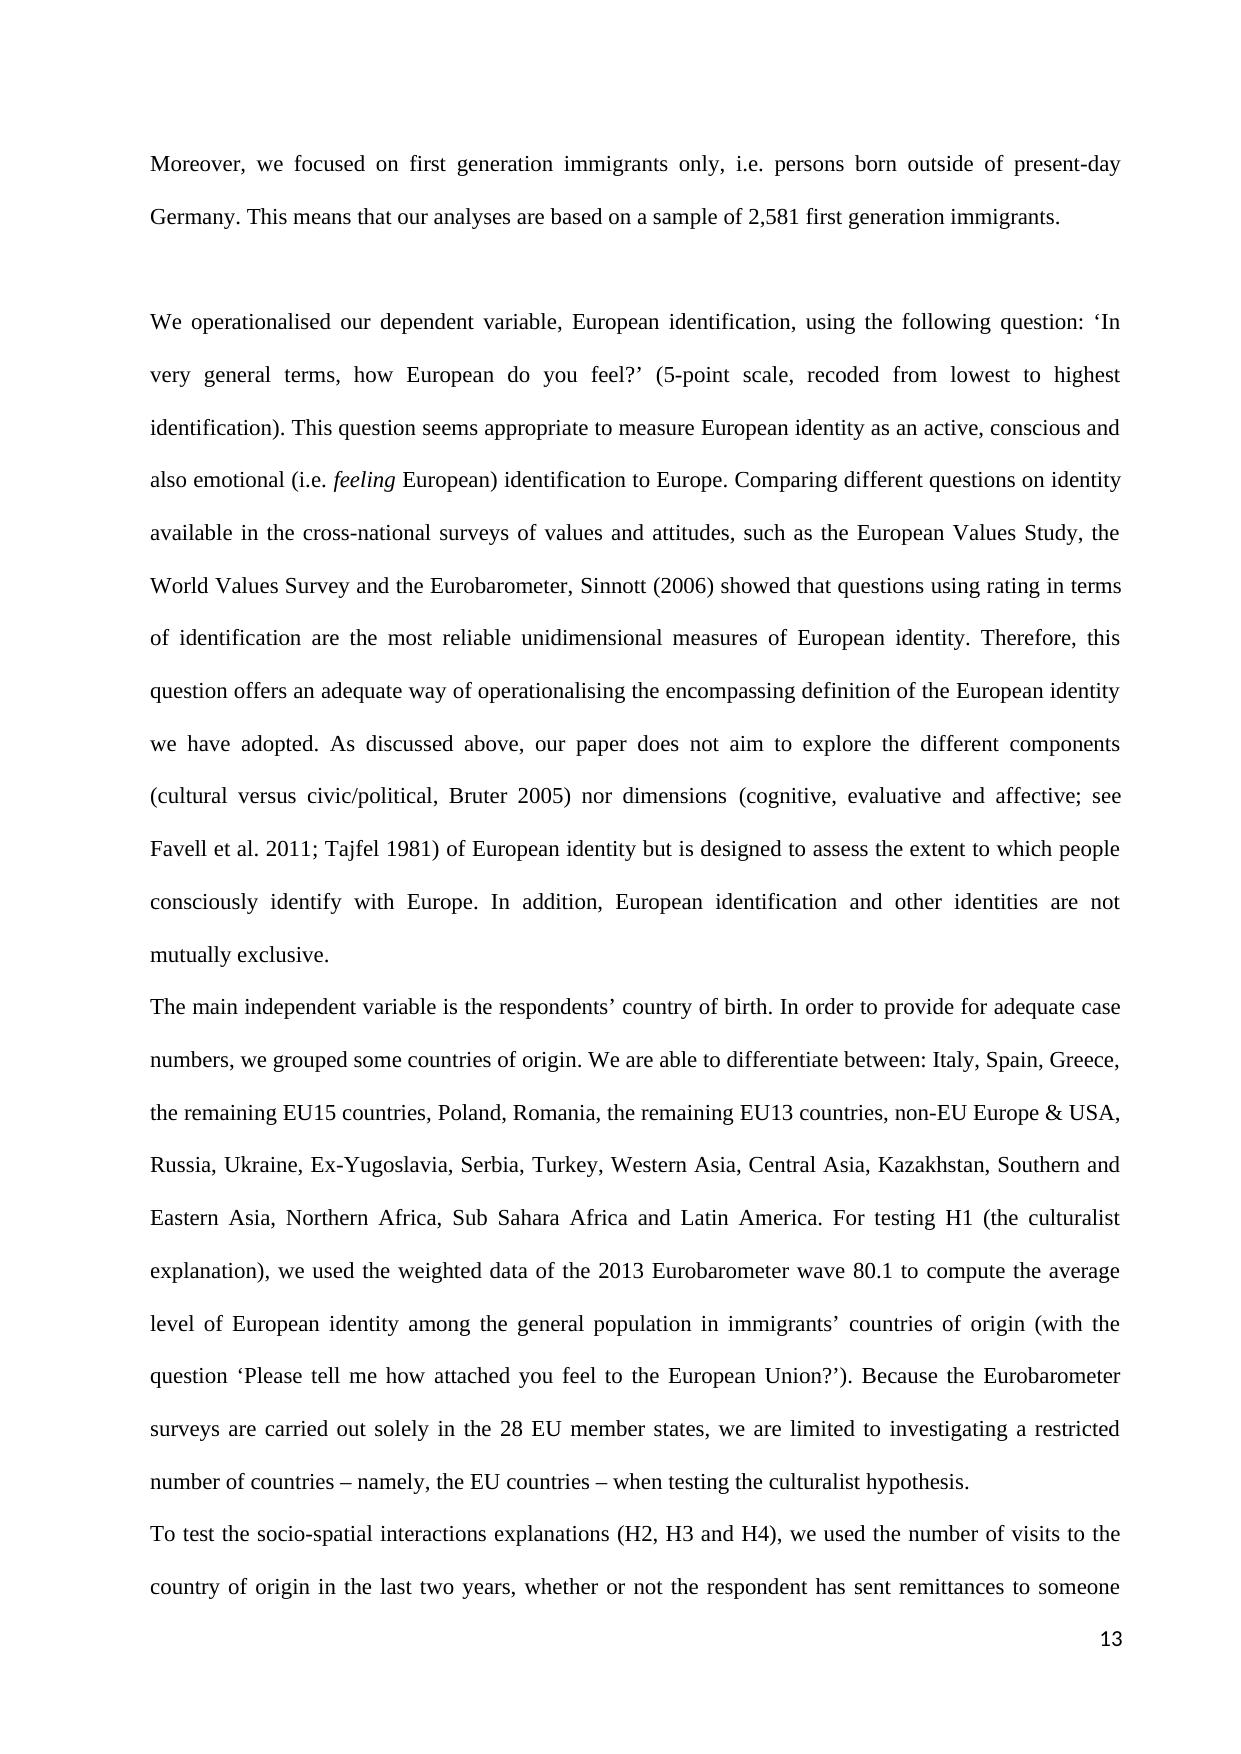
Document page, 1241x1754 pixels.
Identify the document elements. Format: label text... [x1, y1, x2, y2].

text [150, 150, 1122, 229]
text The main independent variable is the respondents’ country of birth. In order to provide for adequate case numbers, we grouped some countries of origin. We are able to differentiate between: Italy, Spain, Greece, the remaining EU15 countries, Poland, Romania, the remaining EU13 countries, non-EU Europe & USA, Russia, Ukraine, Ex-Yugoslavia, Serbia, Turkey, Western Asia, Central Asia, Kazakhstan, Southern and Eastern Asia, Northern Africa, Sub Sahara Africa and Latin America. For testing H1 (the culturalist explanation), we used the weighted data of the 2013 Eurobarometer wave 80.1 to compute the average level of European identity among the general population in immigrants’ countries of origin (with the question ‘Please tell me how attached you feel to the European Union?’). Because the Eurobarometer surveys are carried out solely in the 28 EU member states, we are limited to investigating a restricted number of countries – namely, the EU countries – when testing the culturalist hypothesis. [150, 993, 1122, 1494]
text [150, 1520, 1122, 1599]
text We operationalised our dependent variable, European identification, using the following question: ‘In very general terms, how European do you feel?’ (5-point scale, recoded from lowest to highest identification). This question seems appropriate to measure European identity as an active, conscious and also emotional (i.e. feeling European) identification to Europe. Comparing different questions on identity available in the cross-national surveys of values and attitudes, such as the European Values Study, the World Values Survey and the Eurobarometer, Sinnott (2006) showed that questions using rating in terms of identification are the most reliable unidimensional measures of European identity. Therefore, this question offers an adequate way of operationalising the encompassing definition of the European identity we have adopted. As discussed above, our paper does not aim to explore the different components (cultural versus civic/political, Bruter 2005) nor dimensions (cognitive, evaluative and affective; see Favell et al. 2011; Tajfel 1981) of European identity but is designed to assess the extent to which people consciously identify with Europe. In addition, European identification and other identities are not mutually exclusive. [150, 308, 1122, 967]
